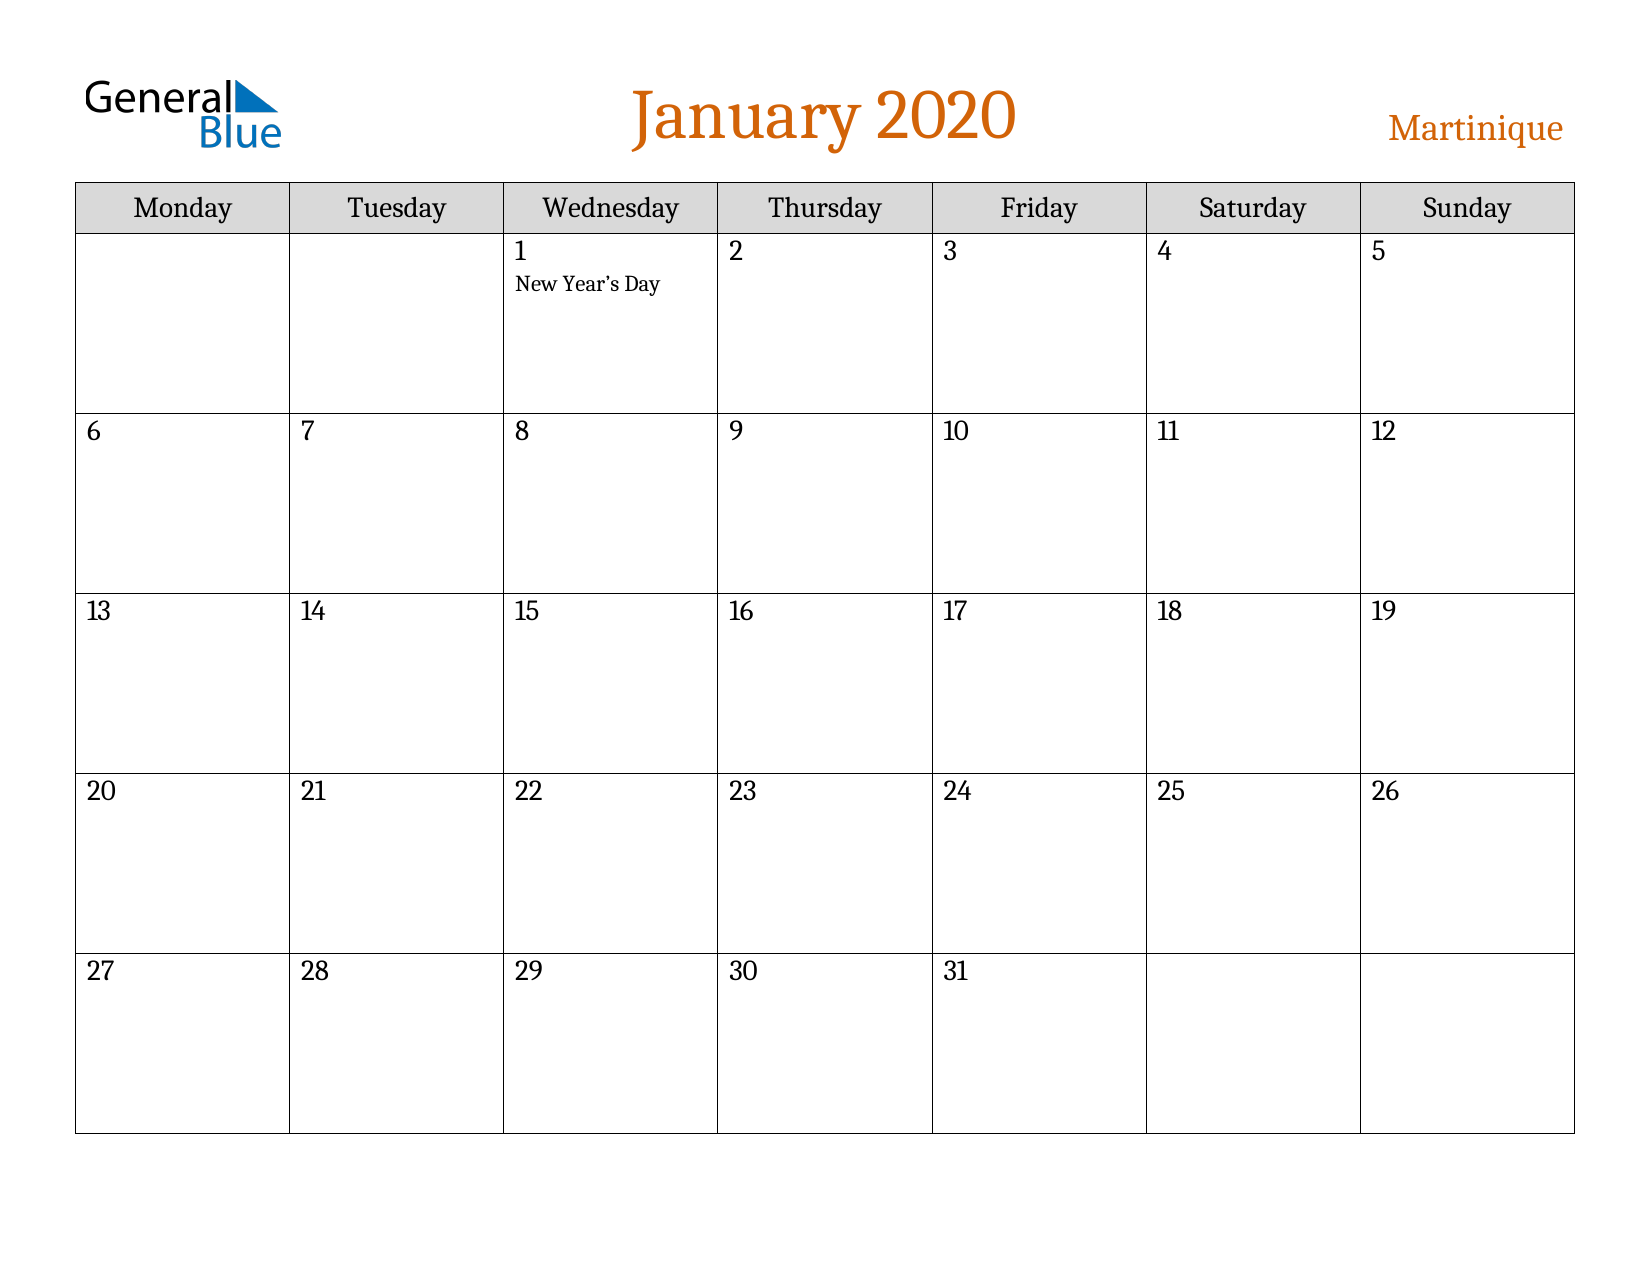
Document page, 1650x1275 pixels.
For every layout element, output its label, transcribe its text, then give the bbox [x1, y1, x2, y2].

table_cell 16 [718, 594, 932, 630]
table_cell Wednesday [504, 183, 717, 233]
table_cell [1147, 630, 1360, 773]
picture [86, 80, 281, 148]
table_cell 21 [290, 774, 503, 810]
table_cell [290, 234, 503, 270]
table_cell [290, 990, 503, 1133]
table_cell [933, 450, 1146, 593]
table_cell [933, 270, 1146, 413]
table_cell [1361, 954, 1574, 990]
table_cell 28 [290, 954, 503, 990]
table_cell [504, 810, 717, 953]
table_cell [504, 630, 717, 773]
table_cell [1147, 450, 1360, 593]
table_cell 4 [1147, 234, 1360, 270]
table_cell [1361, 810, 1574, 953]
table_cell [1147, 954, 1360, 990]
table_cell [76, 234, 289, 270]
table_header [76, 75, 503, 182]
table_cell 31 [933, 954, 1146, 990]
table_cell 26 [1361, 774, 1574, 810]
table_cell 24 [933, 774, 1146, 810]
table_cell [718, 990, 932, 1133]
table_cell 15 [504, 594, 717, 630]
table_cell 27 [76, 954, 289, 990]
table_cell 6 [76, 414, 289, 450]
table_cell [1361, 990, 1574, 1133]
table_cell Thursday [718, 183, 932, 233]
table_cell [76, 270, 289, 413]
table_cell 20 [76, 774, 289, 810]
table_cell [933, 630, 1146, 773]
table_cell 2 [718, 234, 932, 270]
table_header January 2020 [504, 75, 1146, 182]
table_cell [504, 990, 717, 1133]
table_cell 1 [504, 234, 717, 270]
table_cell 17 [933, 594, 1146, 630]
table_cell [76, 810, 289, 953]
table_cell 19 [1361, 594, 1574, 630]
table_cell Friday [933, 183, 1146, 233]
table_cell Sunday [1361, 183, 1574, 233]
table_cell [76, 990, 289, 1133]
table_cell 11 [1147, 414, 1360, 450]
table_cell [718, 810, 932, 953]
table_cell [1147, 270, 1360, 413]
table_cell 5 [1361, 234, 1574, 270]
table_cell Saturday [1147, 183, 1360, 233]
table_cell [718, 270, 932, 413]
table_cell [76, 450, 289, 593]
table_cell [1361, 270, 1574, 413]
table_cell New Year’s Day [504, 270, 717, 413]
table_cell 7 [290, 414, 503, 450]
table_header Martinique [1146, 75, 1574, 182]
table_cell [718, 450, 932, 593]
table_cell 23 [718, 774, 932, 810]
table_cell Monday [76, 183, 289, 233]
table_cell 13 [76, 594, 289, 630]
table_cell 29 [504, 954, 717, 990]
table_cell [933, 990, 1146, 1133]
table_cell [1361, 630, 1574, 773]
table_cell [290, 270, 503, 413]
table_cell 8 [504, 414, 717, 450]
table_cell [933, 810, 1146, 953]
table_cell [290, 630, 503, 773]
table_cell 22 [504, 774, 717, 810]
table_cell [1361, 450, 1574, 593]
table_cell 9 [718, 414, 932, 450]
table_cell [718, 630, 932, 773]
table_cell [76, 630, 289, 773]
table_cell [1147, 810, 1360, 953]
table_cell 30 [718, 954, 932, 990]
table_cell 25 [1147, 774, 1360, 810]
table_cell [290, 450, 503, 593]
table_cell 10 [933, 414, 1146, 450]
table_cell Tuesday [290, 183, 503, 233]
table_cell [1147, 990, 1360, 1133]
table_cell 18 [1147, 594, 1360, 630]
table_cell [504, 450, 717, 593]
table_cell 14 [290, 594, 503, 630]
table_cell 12 [1361, 414, 1574, 450]
table_cell 3 [933, 234, 1146, 270]
table_cell [290, 810, 503, 953]
